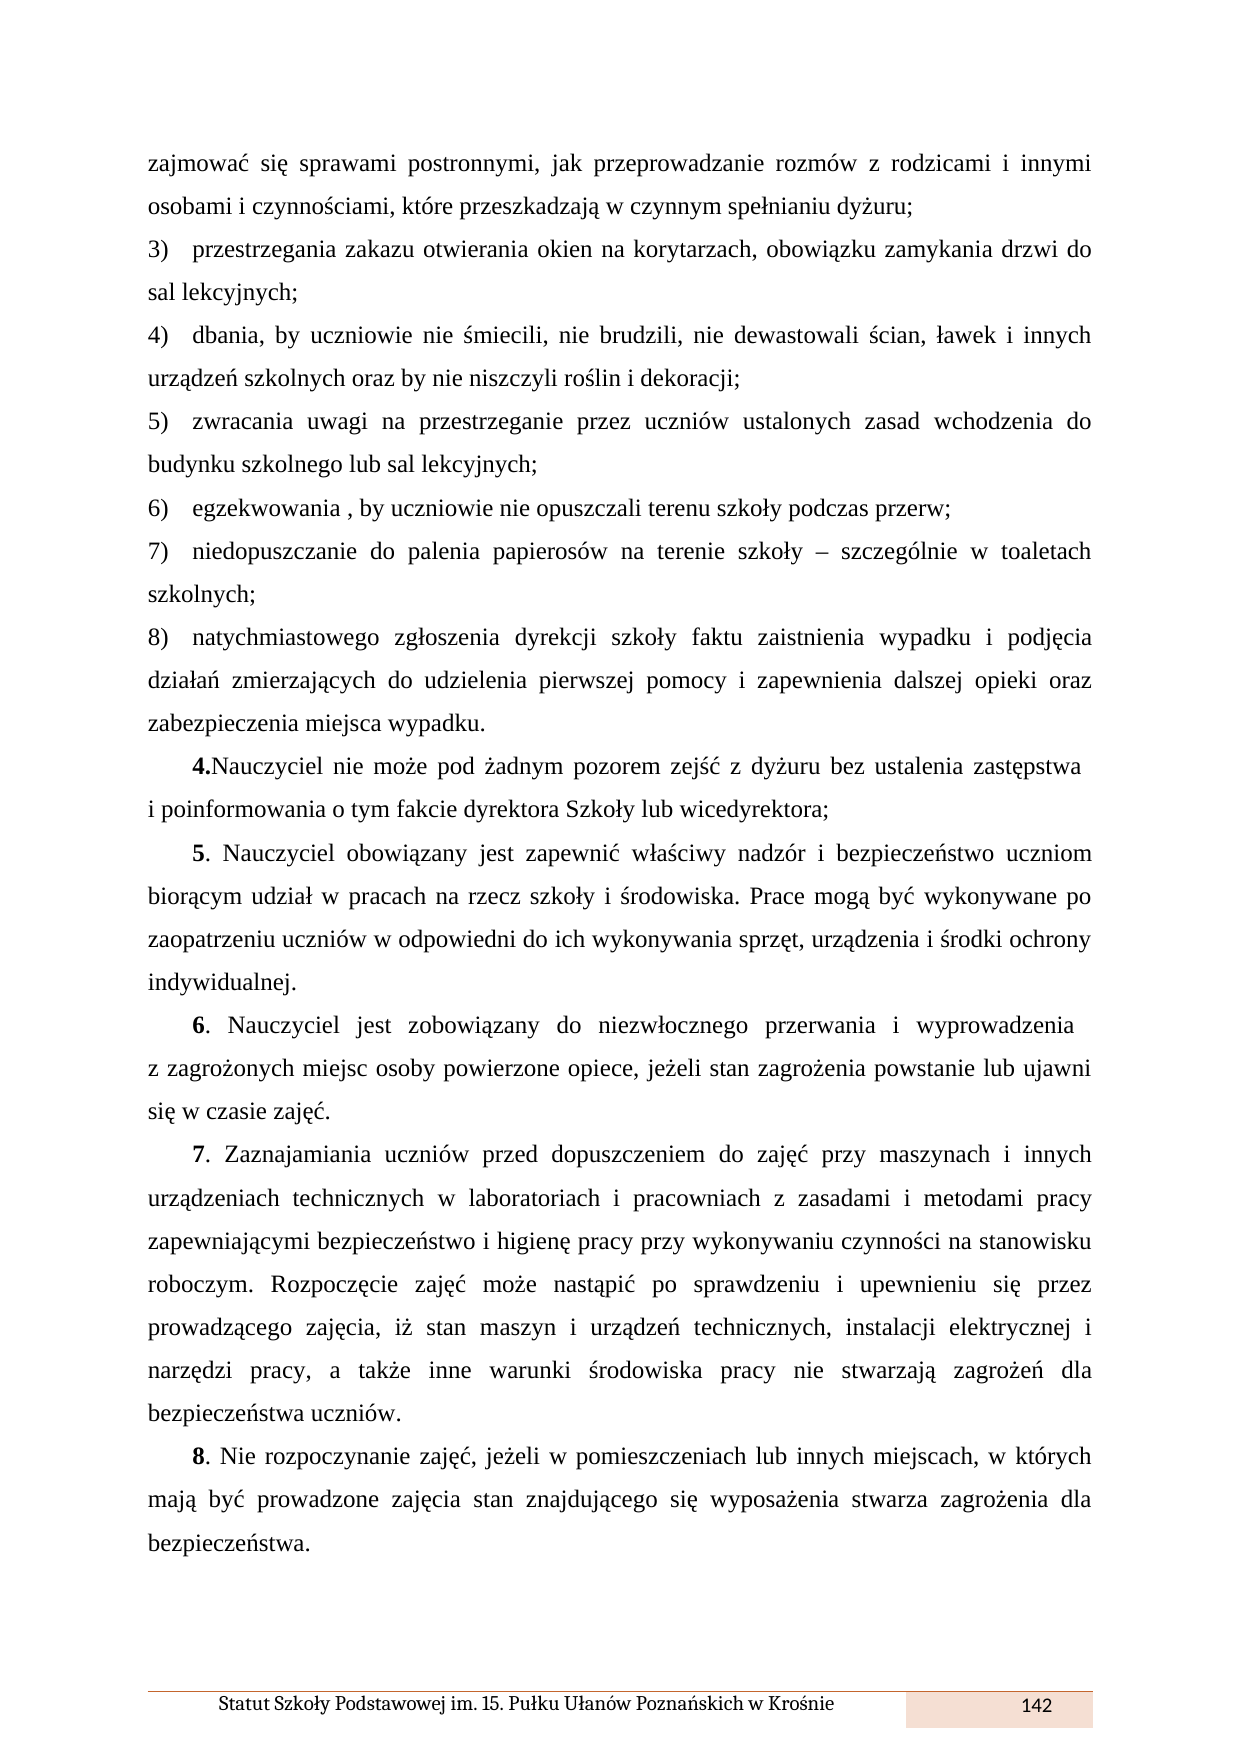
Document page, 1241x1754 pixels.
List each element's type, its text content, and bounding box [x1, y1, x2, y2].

text 6. Nauczyciel jest zobowiązany do niezwłocznego przerwania i wyprowadzenia z zagrożonych miejsc osoby powierzone opiece, jeżeli stan zagrożenia powstanie lub ujawni się w czasie zajęć. [148, 1010, 1093, 1125]
list dbania, by uczniowie nie śmiecili, nie brudzili, nie dewastowali ścian, ławek i innych urządzeń szkolnych oraz by nie niszczyli roślin i dekoracji; [148, 320, 1093, 392]
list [148, 148, 1093, 219]
text 5. Nauczyciel obowiązany jest zapewnić właściwy nadzór i bezpieczeństwo uczniom biorącym udział w pracach na rzecz szkoły i środowiska. Prace mogą być wykonywane po zaopatrzeniu uczniów w odpowiedni do ich wykonywania sprzęt, urządzenia i środki ochrony indywidualnej. [148, 838, 1093, 996]
list egzekwowania , by uczniowie nie opuszczali terenu szkoły podczas przerw; [148, 493, 1093, 521]
list zwracania uwagi na przestrzeganie przez uczniów ustalonych zasad wchodzenia do budynku szkolnego lub sal lekcyjnych; [148, 406, 1093, 478]
text 4.Nauczyciel nie może pod żadnym pozorem zejść z dyżuru bez ustalenia zastępstwa i poinformowania o tym fakcie dyrektora Szkoły lub wicedyrektora; [148, 751, 1093, 823]
text 7. Zaznajamiania uczniów przed dopuszczeniem do zajęć przy maszynach i innych urządzeniach technicznych w laboratoriach i pracowniach z zasadami i metodami pracy zapewniającymi bezpieczeństwo i higienę pracy przy wykonywaniu czynności na stanowisku roboczym. Rozpoczęcie zajęć może nastąpić po sprawdzeniu i upewnieniu się przez prowadzącego zajęcia, iż stan maszyn i urządzeń technicznych, instalacji elektrycznej i narzędzi pracy, a także inne warunki środowiska pracy nie stwarzają zagrożeń dla bezpieczeństwa uczniów. [148, 1139, 1093, 1427]
list natychmiastowego zgłoszenia dyrekcji szkoły faktu zaistnienia wypadku i podjęcia działań zmierzających do udzielenia pierwszej pomocy i zapewnienia dalszej opieki oraz zabezpieczenia miejsca wypadku. [148, 622, 1093, 737]
text 8. Nie rozpoczynanie zajęć, jeżeli w pomieszczeniach lub innych miejscach, w których mają być prowadzone zajęcia stan znajdującego się wyposażenia stwarza zagrożenia dla bezpieczeństwa. [148, 1441, 1093, 1556]
list niedopuszczanie do palenia papierosów na terenie szkoły – szczególnie w toaletach szkolnych; [148, 536, 1093, 608]
list przestrzegania zakazu otwierania okien na korytarzach, obowiązku zamykania drzwi do sal lekcyjnych; [148, 234, 1093, 306]
